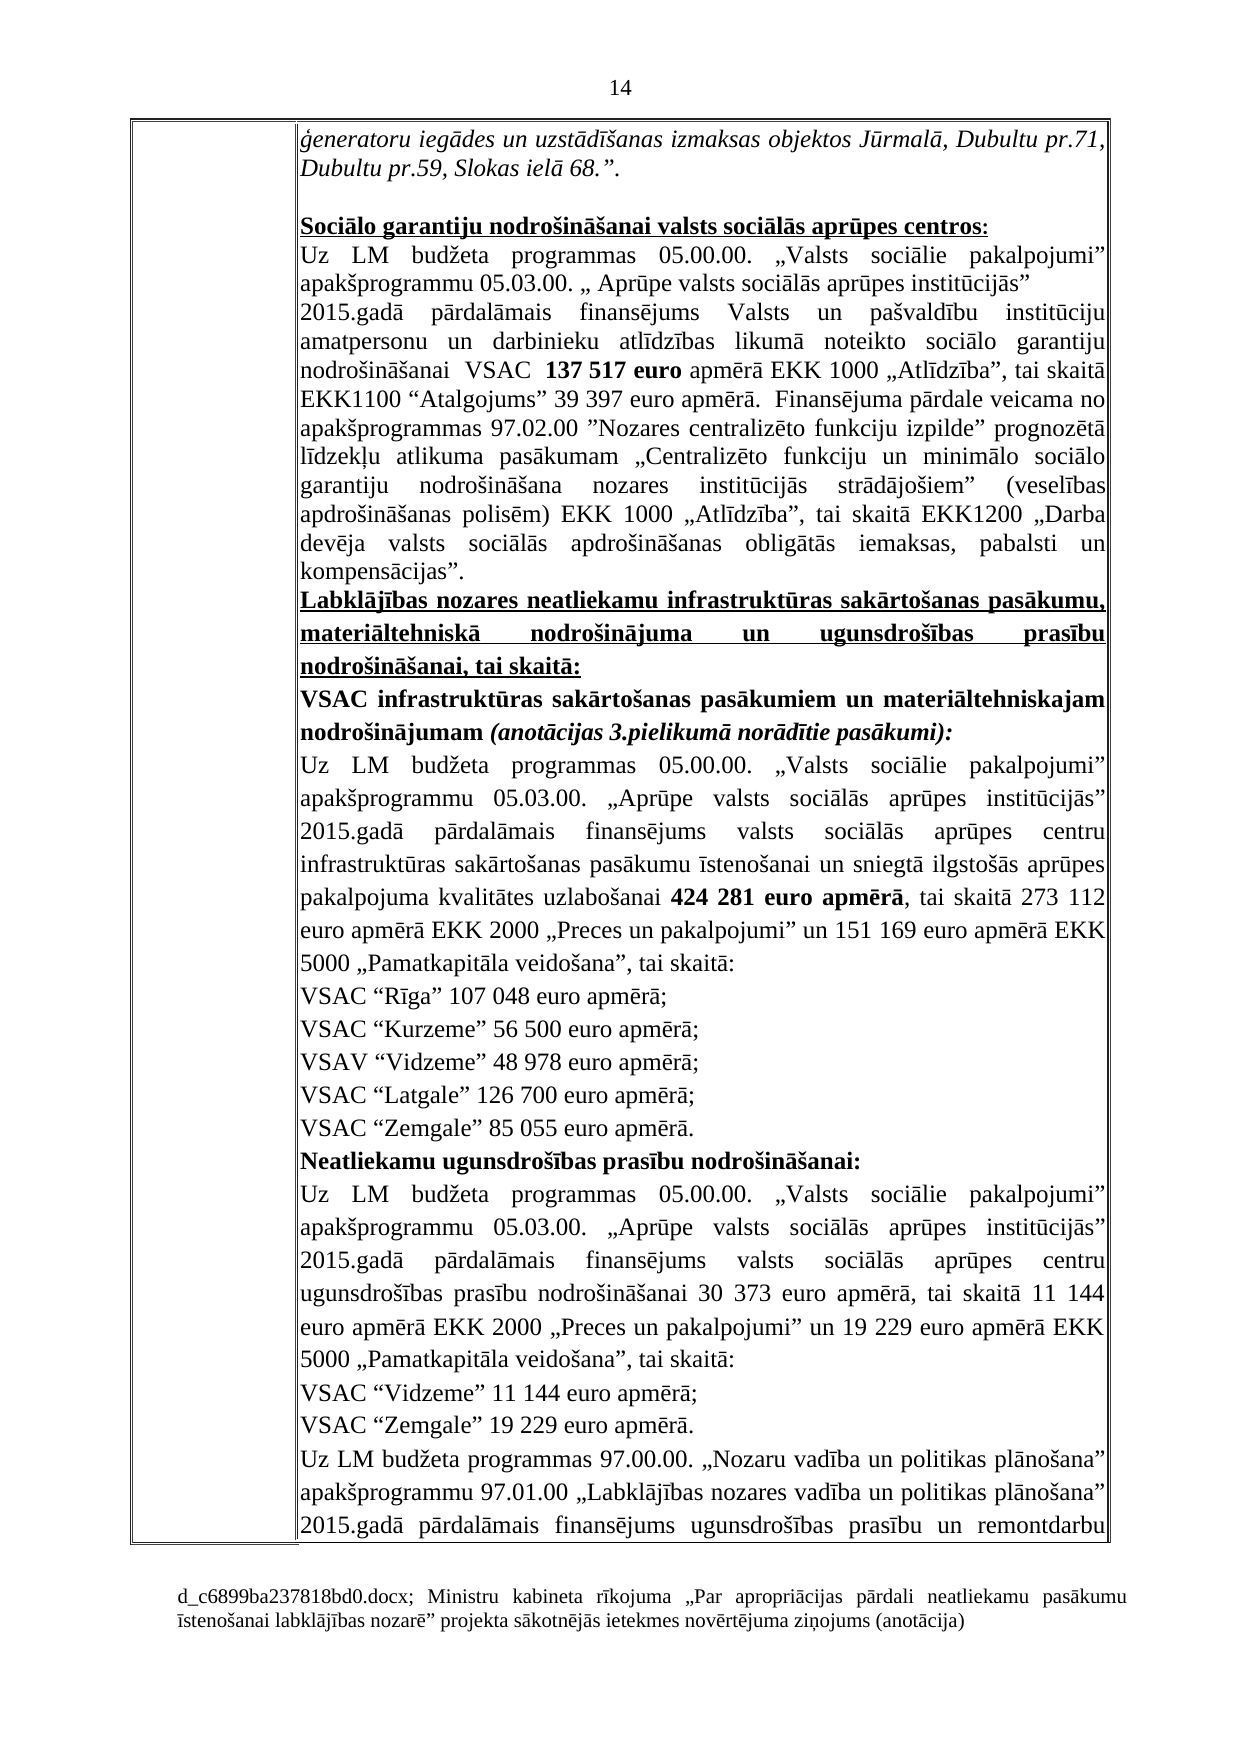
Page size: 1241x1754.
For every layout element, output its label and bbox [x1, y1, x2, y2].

table_cell [133, 122, 297, 1542]
table_cell [297, 122, 1107, 1542]
